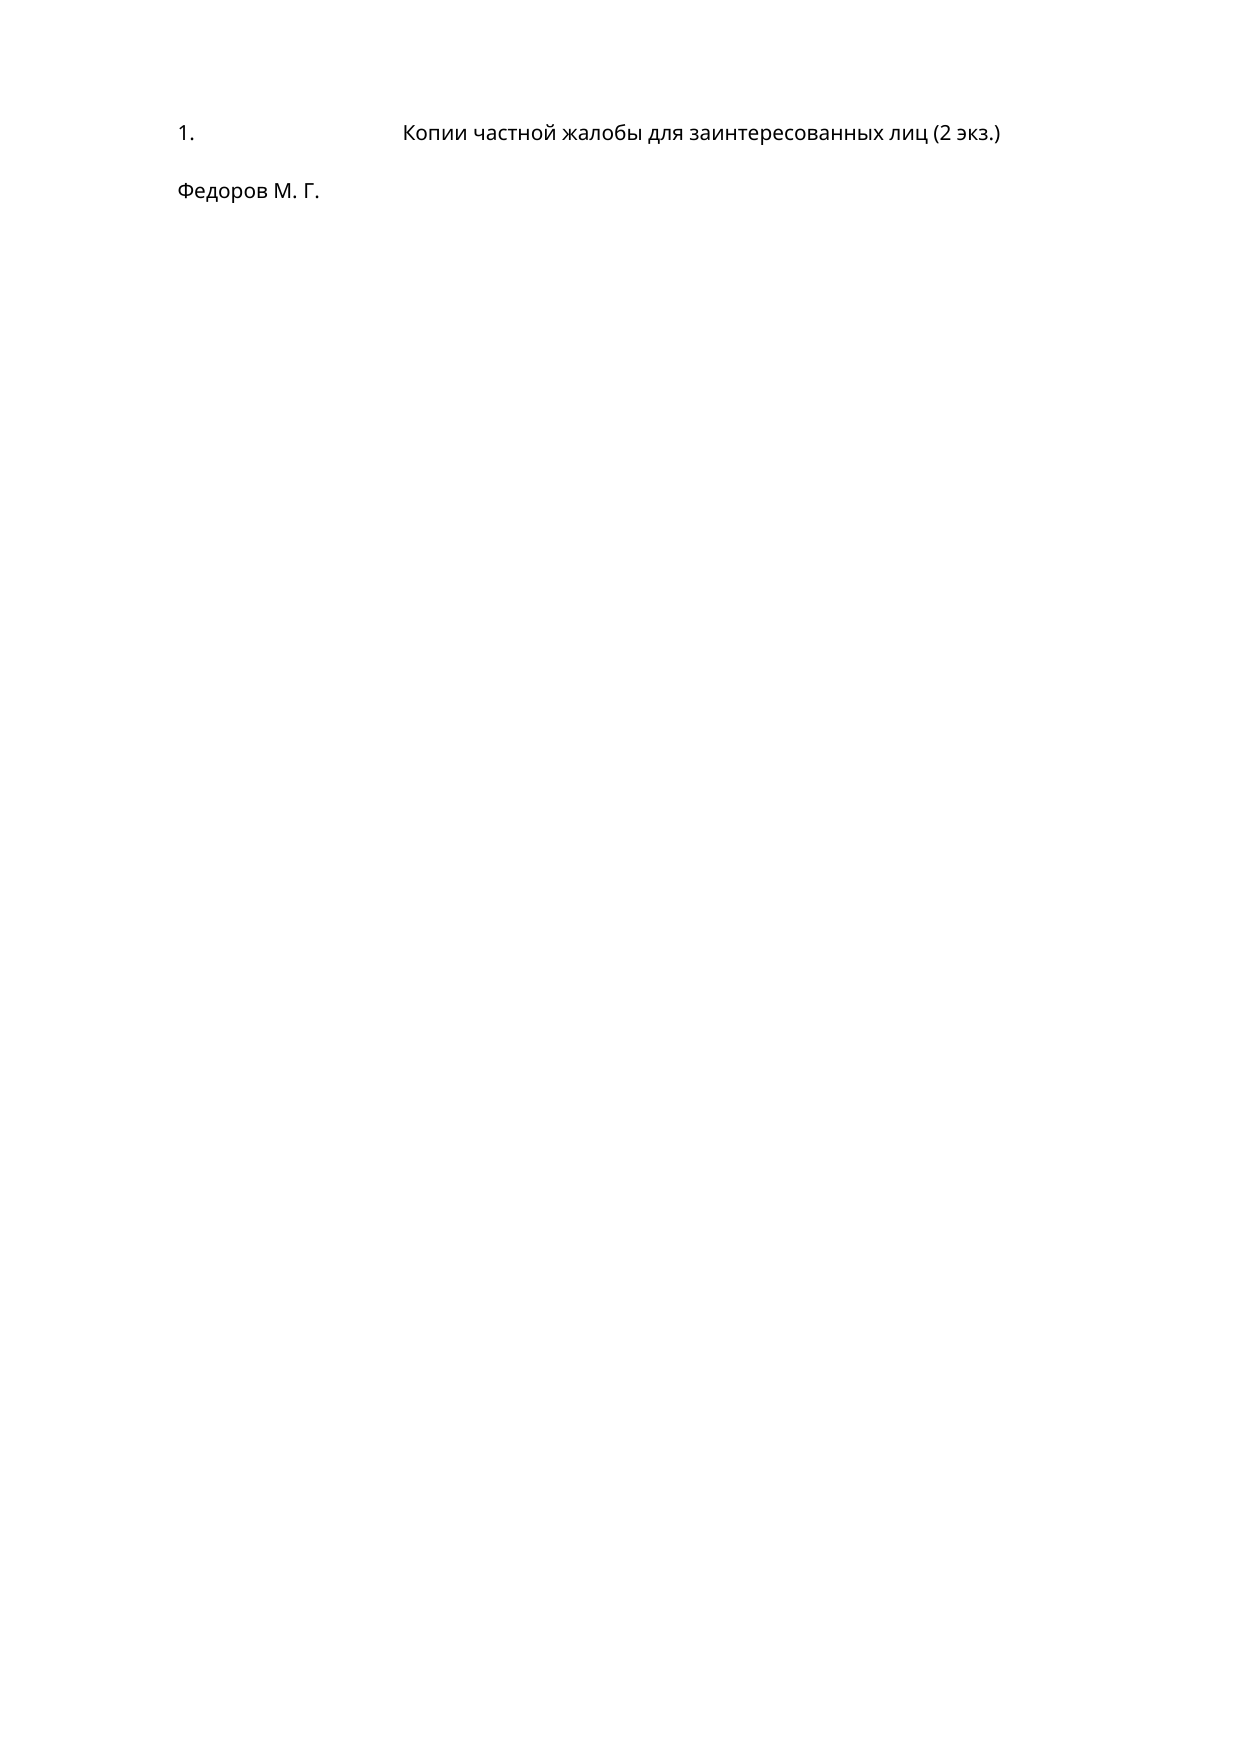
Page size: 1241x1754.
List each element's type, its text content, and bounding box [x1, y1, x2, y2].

list Копии частной жалобы для заинтересованных лиц (2 экз.) [177, 118, 1152, 147]
text Федоров М. Г. [177, 176, 1152, 204]
